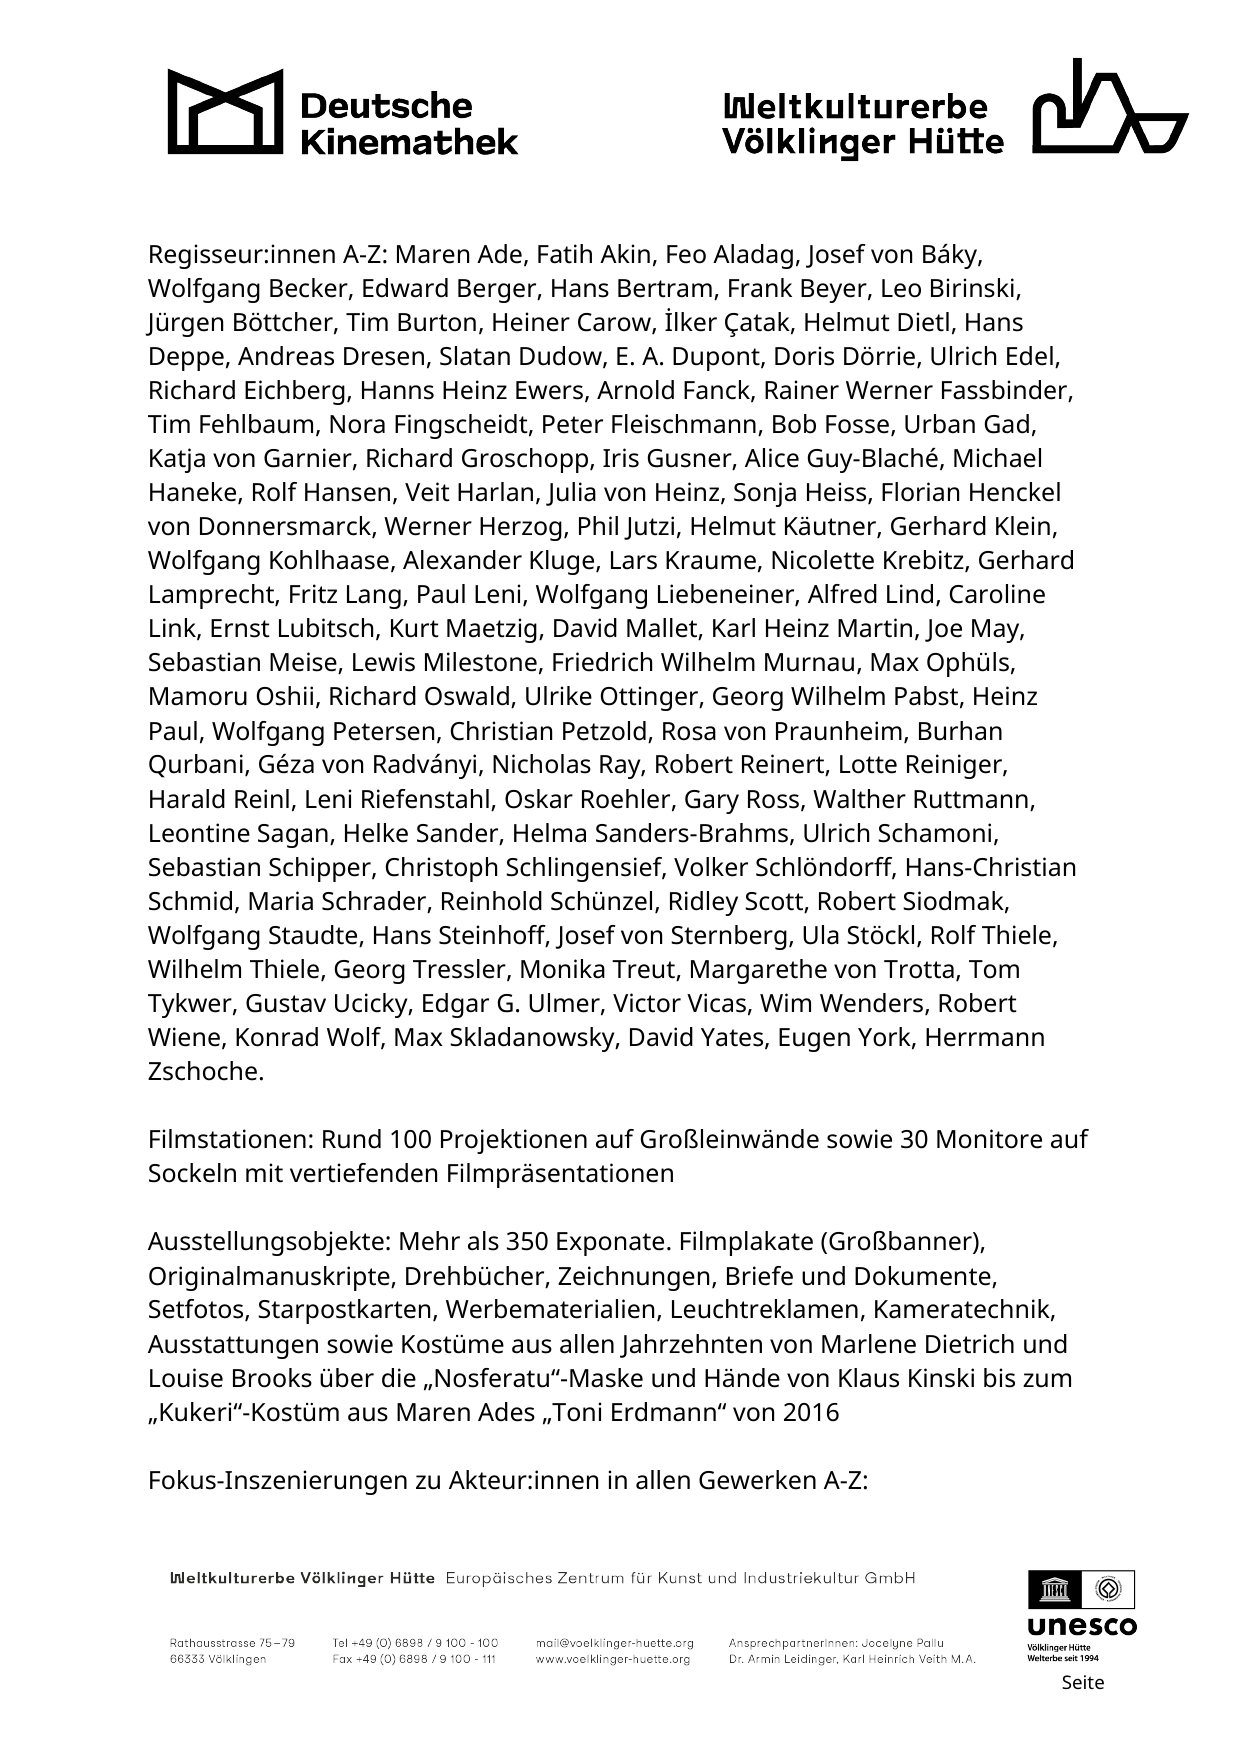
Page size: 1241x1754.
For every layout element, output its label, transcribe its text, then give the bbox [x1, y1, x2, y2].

text Regisseur:innen A-Z: Maren Ade, Fatih Akin, Feo Aladag, Josef von Báky, Wolfgang Becker, Edward Berger, Hans Bertram, Frank Beyer, Leo Birinski, Jürgen Böttcher, Tim Burton, Heiner Carow, İlker Çatak, Helmut Dietl, Hans Deppe, Andreas Dresen, Slatan Dudow, E. A. Dupont, Doris Dörrie, Ulrich Edel, Richard Eichberg, Hanns Heinz Ewers, Arnold Fanck, Rainer Werner Fassbinder, Tim Fehlbaum, Nora Fingscheidt, Peter Fleischmann, Bob Fosse, Urban Gad, Katja von Garnier, Richard Groschopp, Iris Gusner, Alice Guy-Blaché, Michael Haneke, Rolf Hansen, Veit Harlan, Julia von Heinz, Sonja Heiss, Florian Henckel von Donnersmarck, Werner Herzog, Phil Jutzi, Helmut Käutner, Gerhard Klein, Wolfgang Kohlhaase, Alexander Kluge, Lars Kraume, Nicolette Krebitz, Gerhard Lamprecht, Fritz Lang, Paul Leni, Wolfgang Liebeneiner, Alfred Lind, Caroline Link, Ernst Lubitsch, Kurt Maetzig, David Mallet, Karl Heinz Martin, Joe May, Sebastian Meise, Lewis Milestone, Friedrich Wilhelm Murnau, Max Ophüls, Mamoru Oshii, Richard Oswald, Ulrike Ottinger, Georg Wilhelm Pabst, Heinz Paul, Wolfgang Petersen, Christian Petzold, Rosa von Praunheim, Burhan Qurbani, Géza von Radványi, Nicholas Ray, Robert Reinert, Lotte Reiniger, Harald Reinl, Leni Riefenstahl, Oskar Roehler, Gary Ross, Walther Ruttmann, Leontine Sagan, Helke Sander, Helma Sanders-Brahms, Ulrich Schamoni, Sebastian Schipper, Christoph Schlingensief, Volker Schlöndorff, Hans-Christian Schmid, Maria Schrader, Reinhold Schünzel, Ridley Scott, Robert Siodmak, Wolfgang Staudte, Hans Steinhoff, Josef von Sternberg, Ula Stöckl, Rolf Thiele, Wilhelm Thiele, Georg Tressler, Monika Treut, Margarethe von Trotta, Tom Tykwer, Gustav Ucicky, Edgar G. Ulmer, Victor Vicas, Wim Wenders, Robert Wiene, Konrad Wolf, Max Skladanowsky, David Yates, Eugen York, Herrmann Zschoche. [148, 236, 1092, 1088]
text Ausstellungsobjekte: Mehr als 350 Exponate. Filmplakate (Großbanner), Originalmanuskripte, Drehbücher, Zeichnungen, Briefe und Dokumente, Setfotos, Starpostkarten, Werbematerialien, Leuchtreklamen, Kameratechnik, Ausstattungen sowie Kostüme aus allen Jahrzehnten von Marlene Dietrich und Louise Brooks über die „Nosferatu“-Maske und Hände von Klaus Kinski bis zum „Kukeri“-Kostüm aus Maren Ades „Toni Erdmann“ von 2016 [148, 1224, 1092, 1428]
picture [4, 2, 1241, 1745]
text Filmstationen: Rund 100 Projektionen auf Großleinwände sowie 30 Monitore auf Sockeln mit vertiefenden Filmpräsentationen [148, 1122, 1092, 1190]
text Fokus-Inszenierungen zu Akteur:innen in allen Gewerken A-Z: [148, 1462, 1092, 1497]
